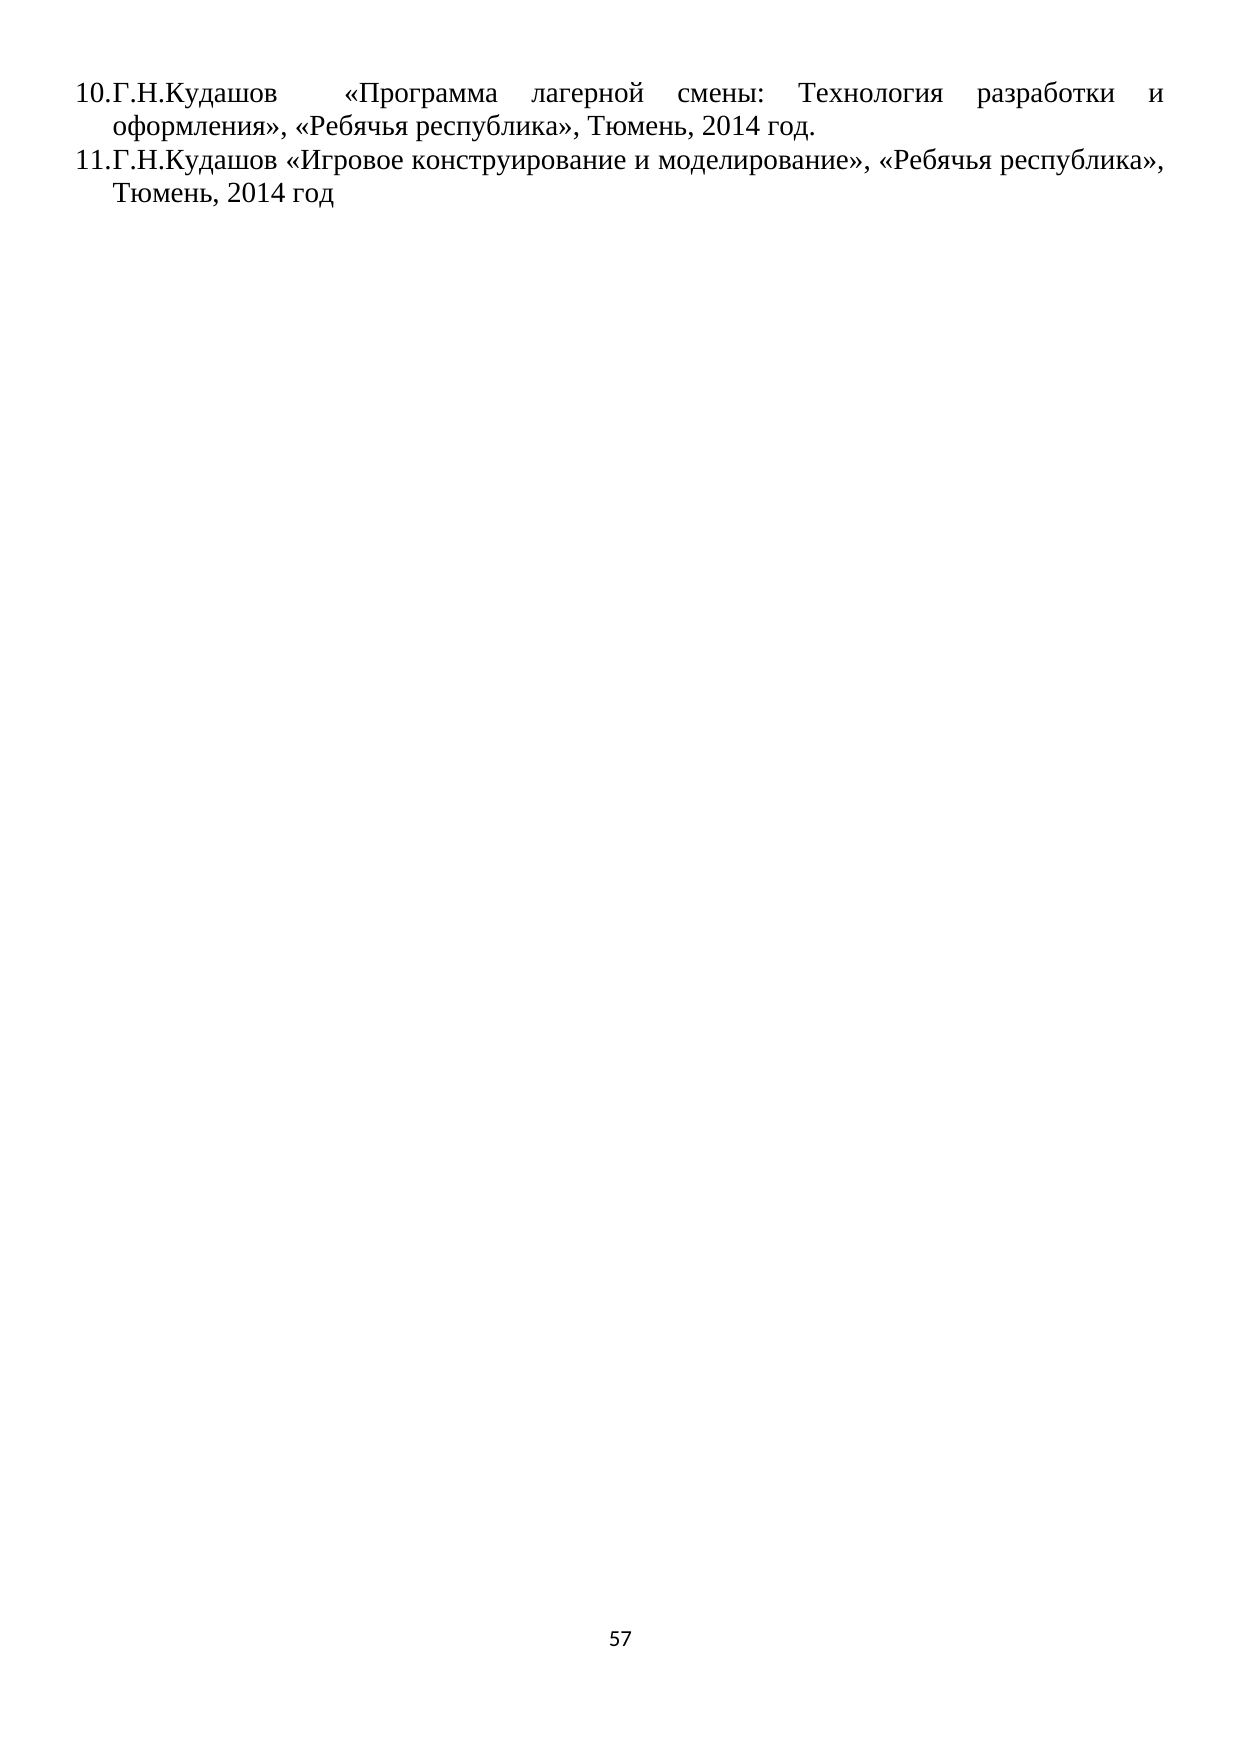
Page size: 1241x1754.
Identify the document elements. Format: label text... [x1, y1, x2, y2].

list Г.Н.Кудашов «Программа лагерной смены: Технология разработки и оформления», «Ребячья республика», Тюмень, 2014 год. [75, 75, 1165, 142]
list Г.Н.Кудашов «Игровое конструирование и моделирование», «Ребячья республика», Тюмень, 2014 год [75, 142, 1165, 209]
